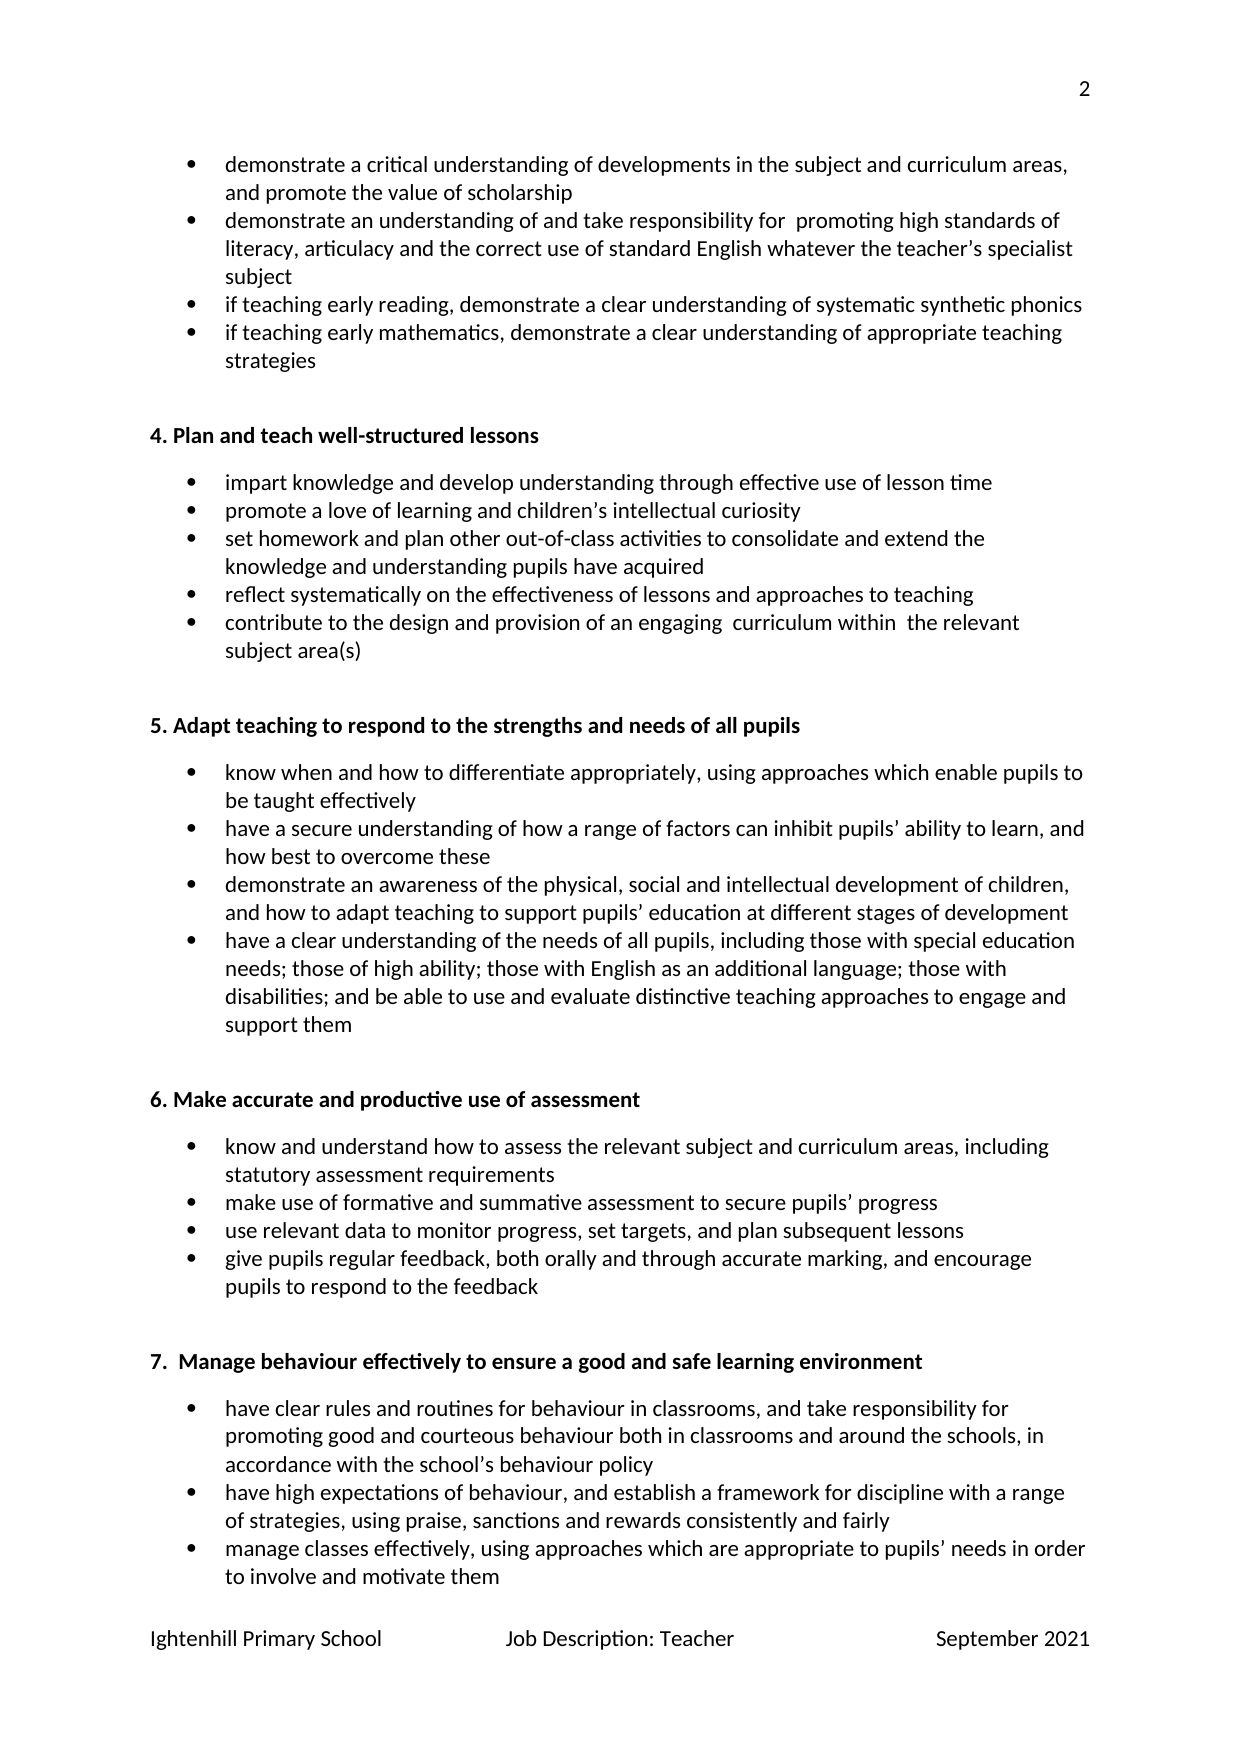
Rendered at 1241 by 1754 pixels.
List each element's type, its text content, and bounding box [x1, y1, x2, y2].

list know when and how to differentiate appropriately, using approaches which enable pupils to be taught effectively [187, 758, 1090, 814]
list have high expectations of behaviour, and establish a framework for discipline with a range of strategies, using praise, sanctions and rewards consistently and fairly [187, 1478, 1090, 1534]
list impart knowledge and develop understanding through effective use of lesson time [187, 468, 1090, 496]
list reflect systematically on the effectiveness of lessons and approaches to teaching [187, 580, 1090, 608]
list if teaching early mathematics, demonstrate a clear understanding of appropriate teaching strategies [187, 318, 1090, 374]
list give pupils regular feedback, both orally and through accurate marking, and encourage pupils to respond to the feedback [187, 1244, 1090, 1300]
list if teaching early reading, demonstrate a clear understanding of systematic synthetic phonics [187, 290, 1090, 318]
list know and understand how to assess the relevant subject and curriculum areas, including statutory assessment requirements [187, 1132, 1090, 1188]
list promote a love of learning and children’s intellectual curiosity [187, 496, 1090, 524]
text 5. Adapt teaching to respond to the strengths and needs of all pupils [150, 711, 1090, 739]
list contribute to the design and provision of an engaging curriculum within the relevant subject area(s) [187, 608, 1090, 664]
list make use of formative and summative assessment to secure pupils’ progress [187, 1188, 1090, 1216]
text 4. Plan and teach well-structured lessons [150, 421, 1090, 449]
list demonstrate an awareness of the physical, social and intellectual development of children, and how to adapt teaching to support pupils’ education at different stages of development [187, 870, 1090, 926]
list use relevant data to monitor progress, set targets, and plan subsequent lessons [187, 1216, 1090, 1244]
list manage classes effectively, using approaches which are appropriate to pupils’ needs in order to involve and motivate them [187, 1534, 1090, 1590]
list demonstrate a critical understanding of developments in the subject and curriculum areas, and promote the value of scholarship [187, 150, 1090, 206]
list have clear rules and routines for behaviour in classrooms, and take responsibility for promoting good and courteous behaviour both in classrooms and around the schools, in accordance with the school’s behaviour policy [187, 1394, 1090, 1478]
list have a secure understanding of how a range of factors can inhibit pupils’ ability to learn, and how best to overcome these [187, 814, 1090, 870]
list have a clear understanding of the needs of all pupils, including those with special education needs; those of high ability; those with English as an additional language; those with disabilities; and be able to use and evaluate distinctive teaching approaches to engage and support them [187, 926, 1090, 1038]
list set homework and plan other out-of-class activities to consolidate and extend the knowledge and understanding pupils have acquired [187, 524, 1090, 580]
list demonstrate an understanding of and take responsibility for promoting high standards of literacy, articulacy and the correct use of standard English whatever the teacher’s specialist subject [187, 206, 1090, 290]
text 7. Manage behaviour effectively to ensure a good and safe learning environment [150, 1347, 1090, 1375]
text 6. Make accurate and productive use of assessment [150, 1085, 1090, 1113]
